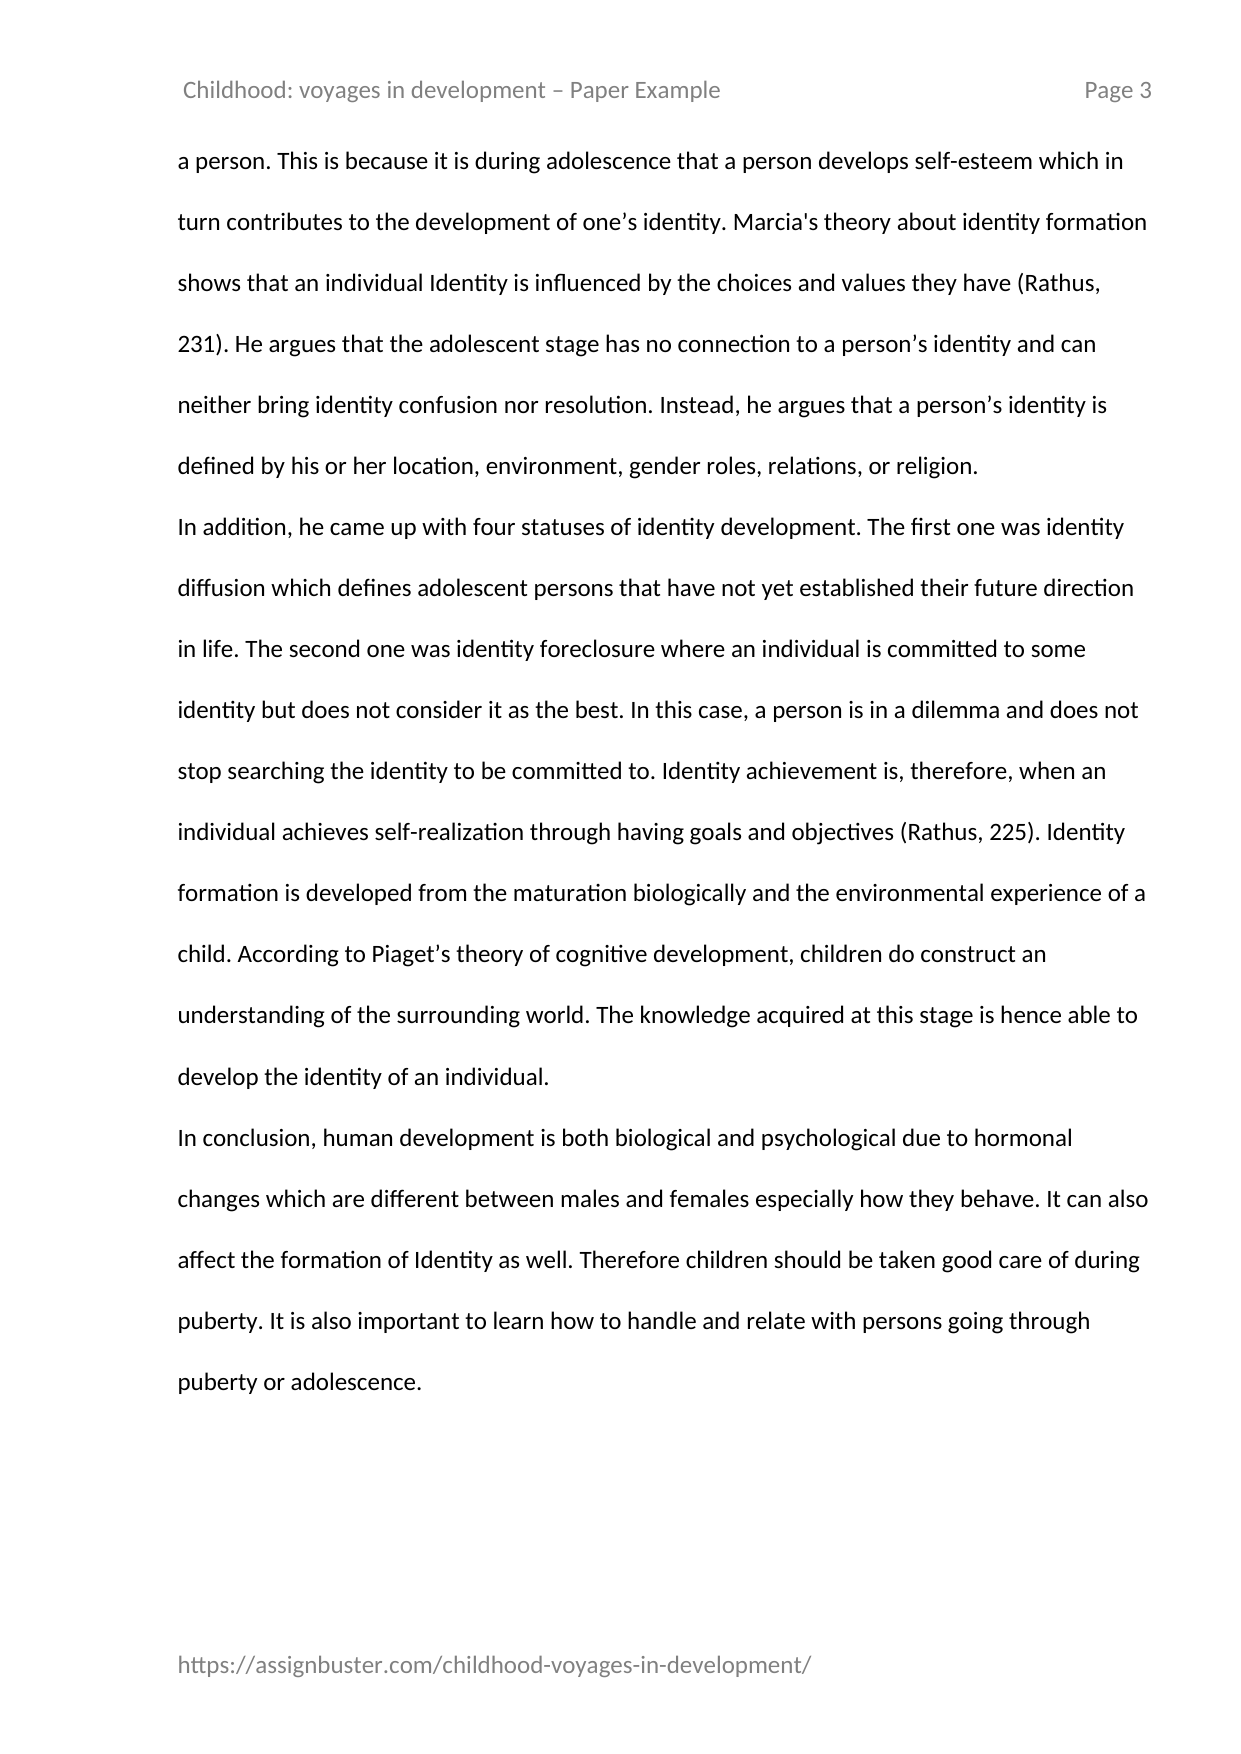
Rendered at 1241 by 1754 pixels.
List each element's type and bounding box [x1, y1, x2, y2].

text [177, 145, 1152, 1396]
